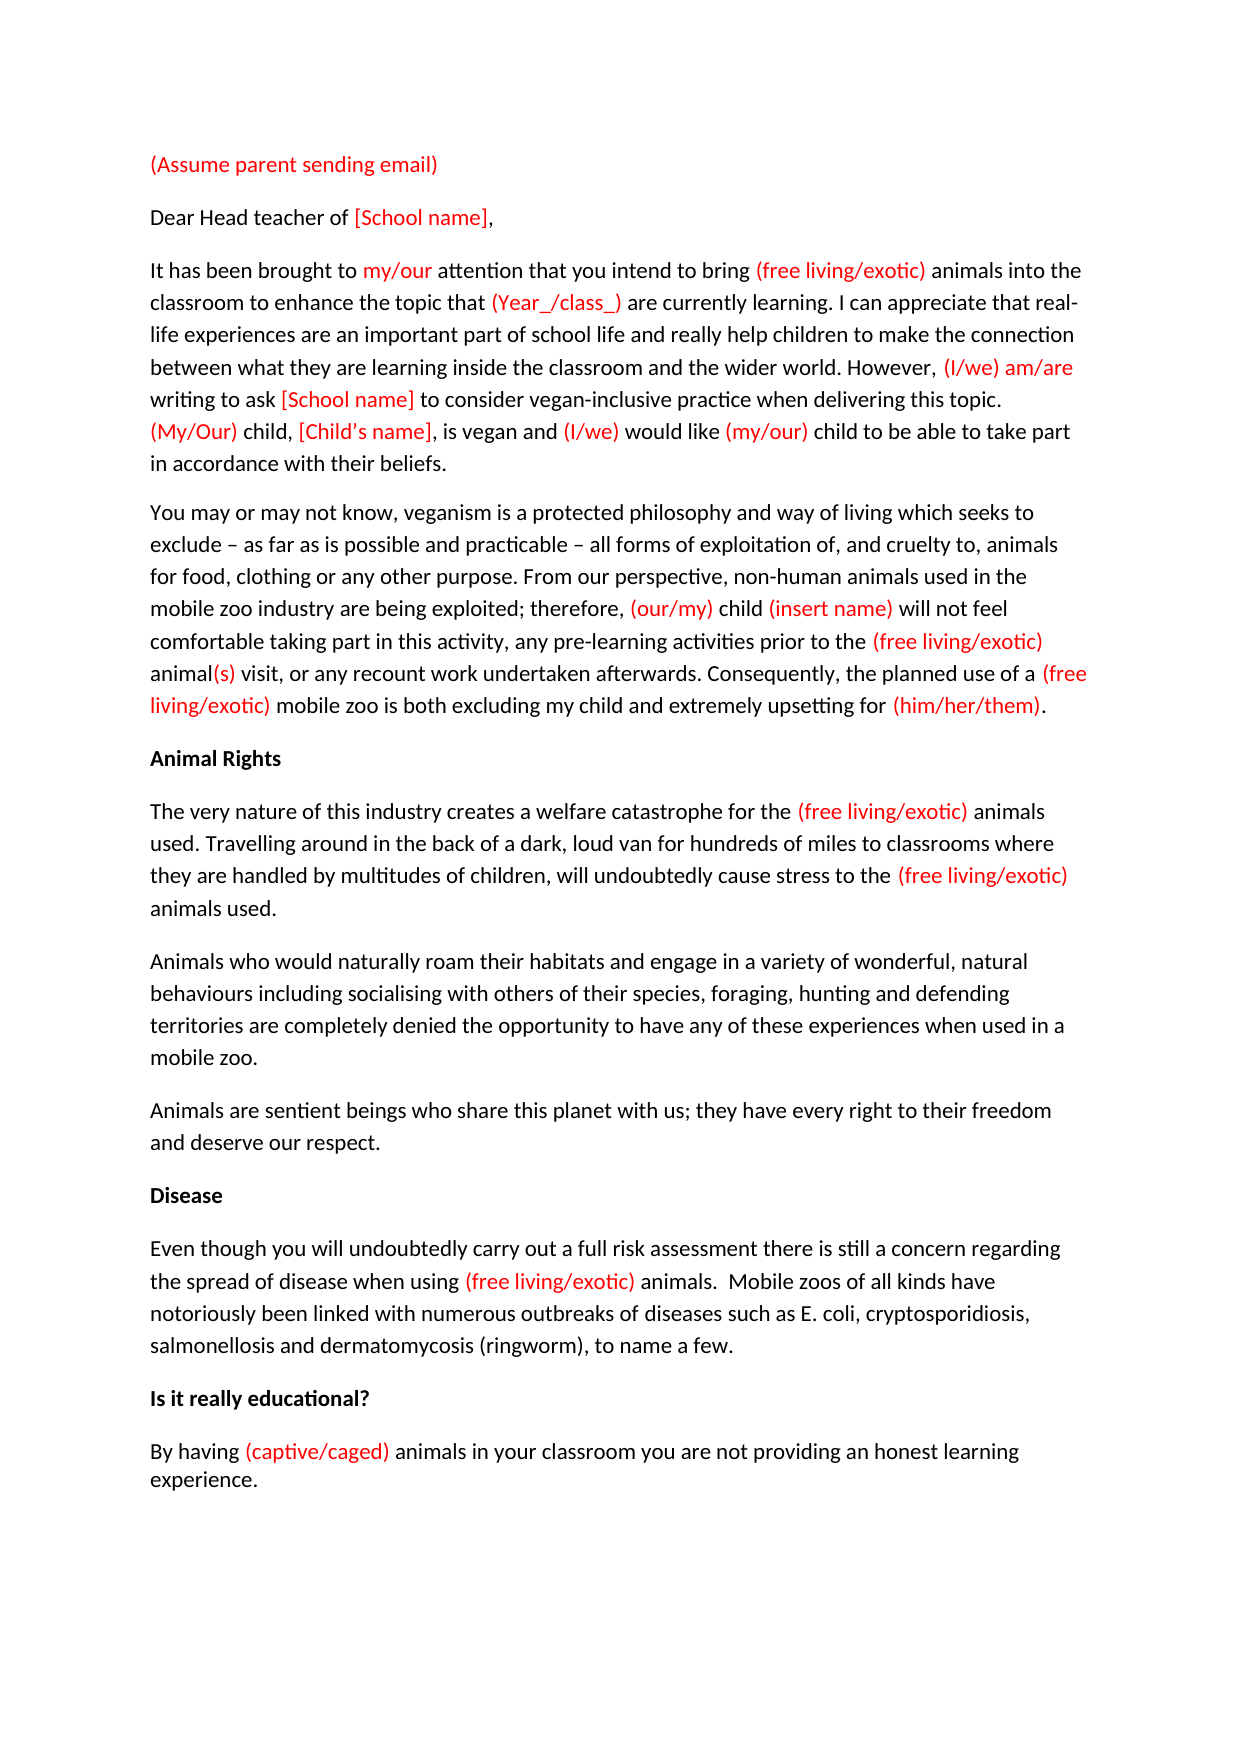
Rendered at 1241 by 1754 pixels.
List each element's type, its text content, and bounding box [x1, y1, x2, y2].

text Is it really educational? [150, 1384, 1090, 1412]
text Animal Rights [150, 744, 1090, 772]
text Animals are sentient beings who share this planet with us; they have every right to their freedom and deserve our respect. [150, 1096, 1090, 1157]
text Animals who would naturally roam their habitats and engage in a variety of wonderful, natural behaviours including socialising with others of their species, foraging, hunting and defending territories are completely denied the opportunity to have any of these experiences when used in a mobile zoo. [150, 947, 1090, 1071]
text It has been brought to my/our attention that you intend to bring (free living/exotic) animals into the classroom to enhance the topic that (Year_/class_) are currently learning. I can appreciate that real-life experiences are an important part of school life and really help children to make the connection between what they are learning inside the classroom and the wider world. However, (I/we) am/are writing to ask [School name] to consider vegan-inclusive practice when delivering this topic. (My/Our) child, [Child’s name], is vegan and (I/we) would like (my/our) child to be able to take part in accordance with their beliefs. [150, 256, 1090, 477]
text (Assume parent sending email) [150, 150, 1090, 178]
text Even though you will undoubtedly carry out a full risk assessment there is still a concern regarding the spread of disease when using (free living/exotic) animals. Mobile zoos of all kinds have notoriously been linked with numerous outbreaks of diseases such as E. coli, cryptosporidiosis, salmonellosis and dermatomycosis (ringworm), to name a few. [150, 1234, 1090, 1359]
text By having (captive/caged) animals in your classroom you are not providing an honest learning experience. [150, 1437, 1090, 1493]
text You may or may not know, veganism is a protected philosophy and way of living which seeks to exclude – as far as is possible and practicable – all forms of exploitation of, and cruelty to, animals for food, clothing or any other purpose. From our perspective, non-human animals used in the mobile zoo industry are being exploited; therefore, (our/my) child (insert name) will not feel comfortable taking part in this activity, any pre-learning activities prior to the (free living/exotic) animal(s) visit, or any recount work undertaken afterwards. Consequently, the planned use of a (free living/exotic) mobile zoo is both excluding my child and extremely upsetting for (him/her/them). [150, 498, 1090, 719]
text Dear Head teacher of [School name], [150, 203, 1090, 231]
text Disease [150, 1182, 1090, 1209]
text The very nature of this industry creates a welfare catastrophe for the (free living/exotic) animals used. Travelling around in the back of a dark, loud van for hundreds of miles to classrooms where they are handled by multitudes of children, will undoubtedly cause stress to the (free living/exotic) animals used. [150, 797, 1090, 922]
